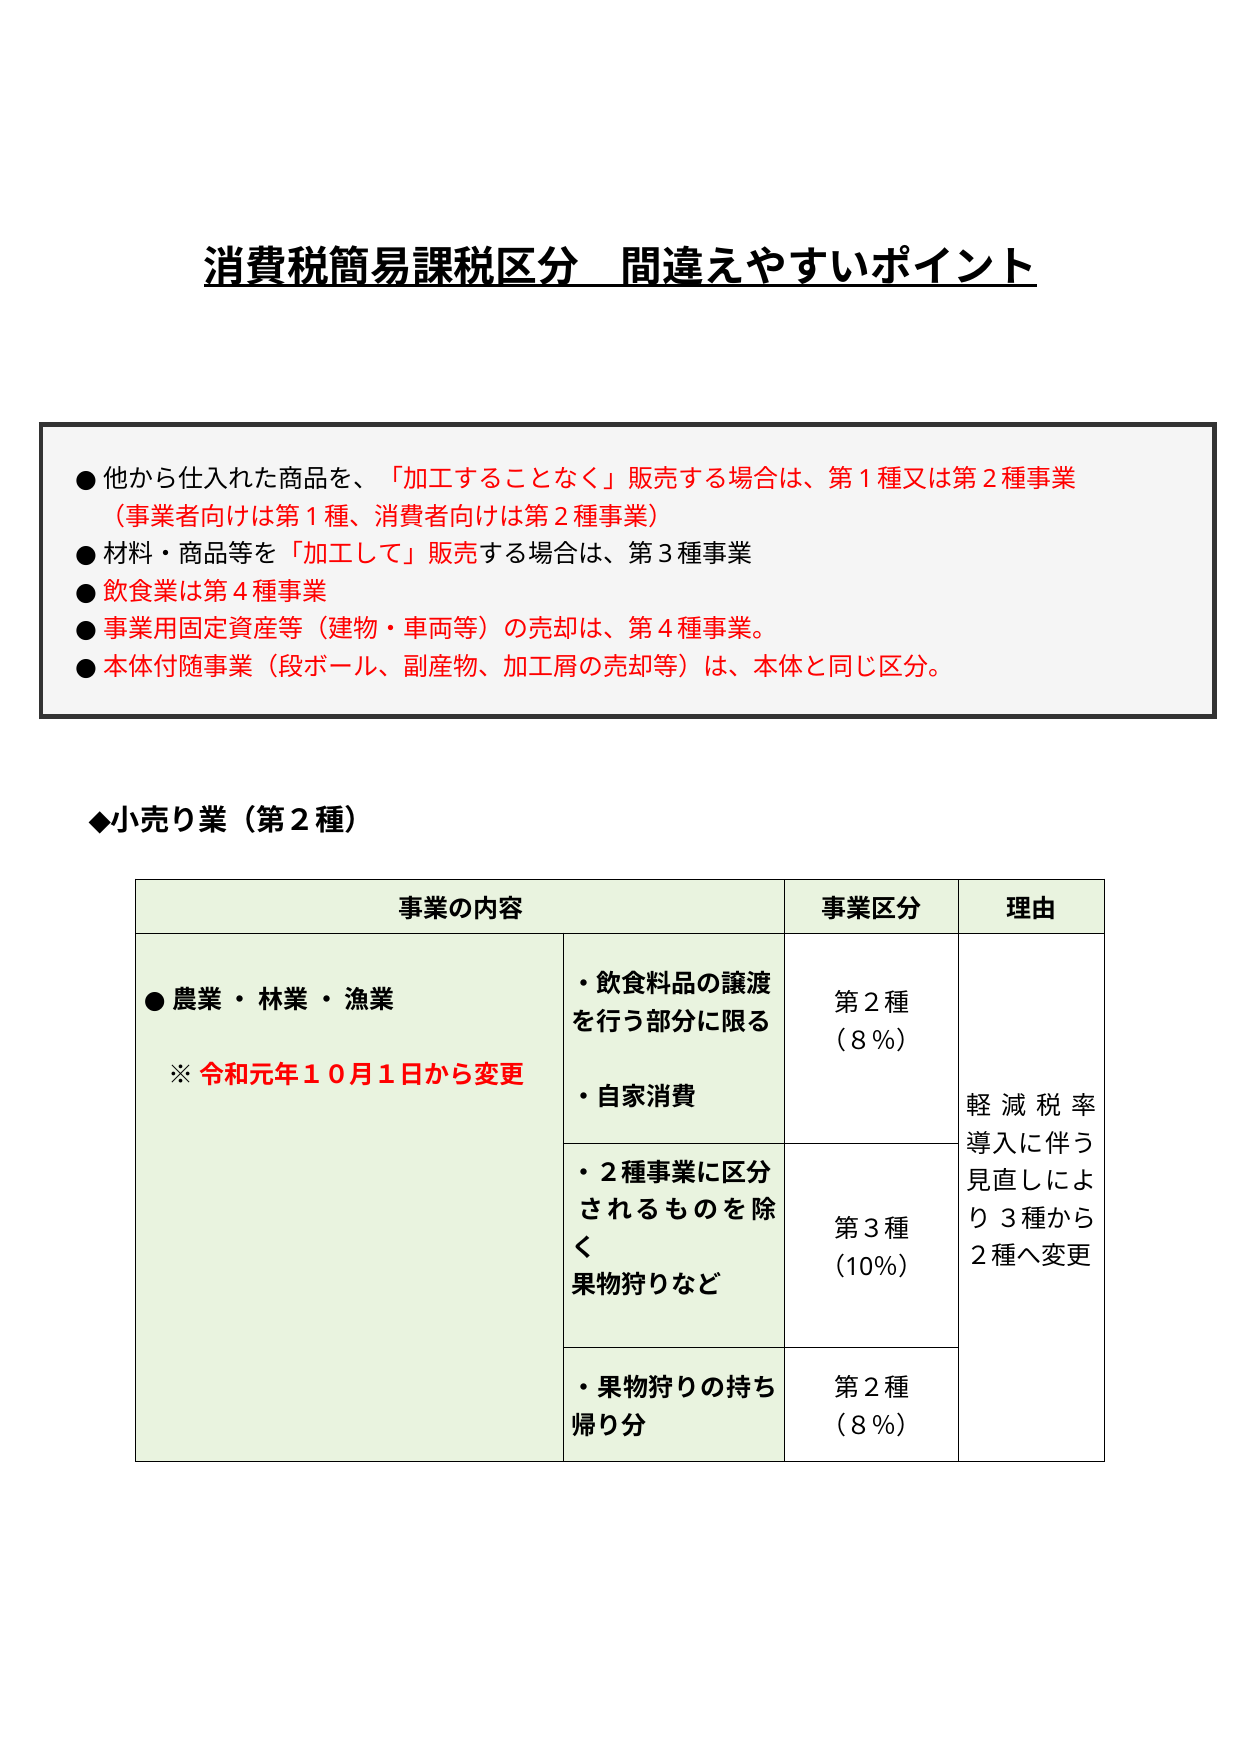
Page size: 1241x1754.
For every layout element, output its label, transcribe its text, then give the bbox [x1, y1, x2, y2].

table_cell ・果物狩りの持ち帰り分 [564, 1348, 784, 1461]
text 消費税簡易課税区分 間違えやすいポイント [59, 225, 1181, 300]
table_cell ・２種事業に区分 されるものを除く 果物狩りなど [564, 1144, 784, 1347]
table_cell 第２種 （８％） [785, 1348, 958, 1461]
table_cell 第３種 （10％） [785, 1144, 958, 1347]
table_cell 軽減税率 導入に伴う見直しにより ３種から２種へ変更 [959, 934, 1104, 1461]
text ● 他から仕入れた商品を、「加工することなく」販売する場合は、第1種又は第2種事業 （事業者向けは第1種、消費者向けは第2種事業） ● 材料・商品等を「加工して」販売する場合は、第3種事業 ● 飲食業は第4種事業 ● 事業用固定資産等（建物・車両等）の売却は、第4種事業。 ● 本体付随事業（段ボール、副産物、加工屑の売却等）は、本体と同じ区分。 [43, 427, 1212, 714]
table_cell ● 農業 ・ 林業 ・ 漁業 ※ 令和元年１０月１日から変更 [136, 934, 563, 1461]
table_cell ・飲食料品の譲渡を行う部分に限る ・自家消費 [564, 934, 784, 1143]
table_cell 第２種 （８％） [785, 934, 958, 1143]
text ◆小売り業（第２種） [59, 780, 1181, 855]
table_header 理由 [959, 880, 1104, 933]
table_header 事業区分 [785, 880, 958, 933]
table_header 事業の内容 [136, 880, 784, 933]
